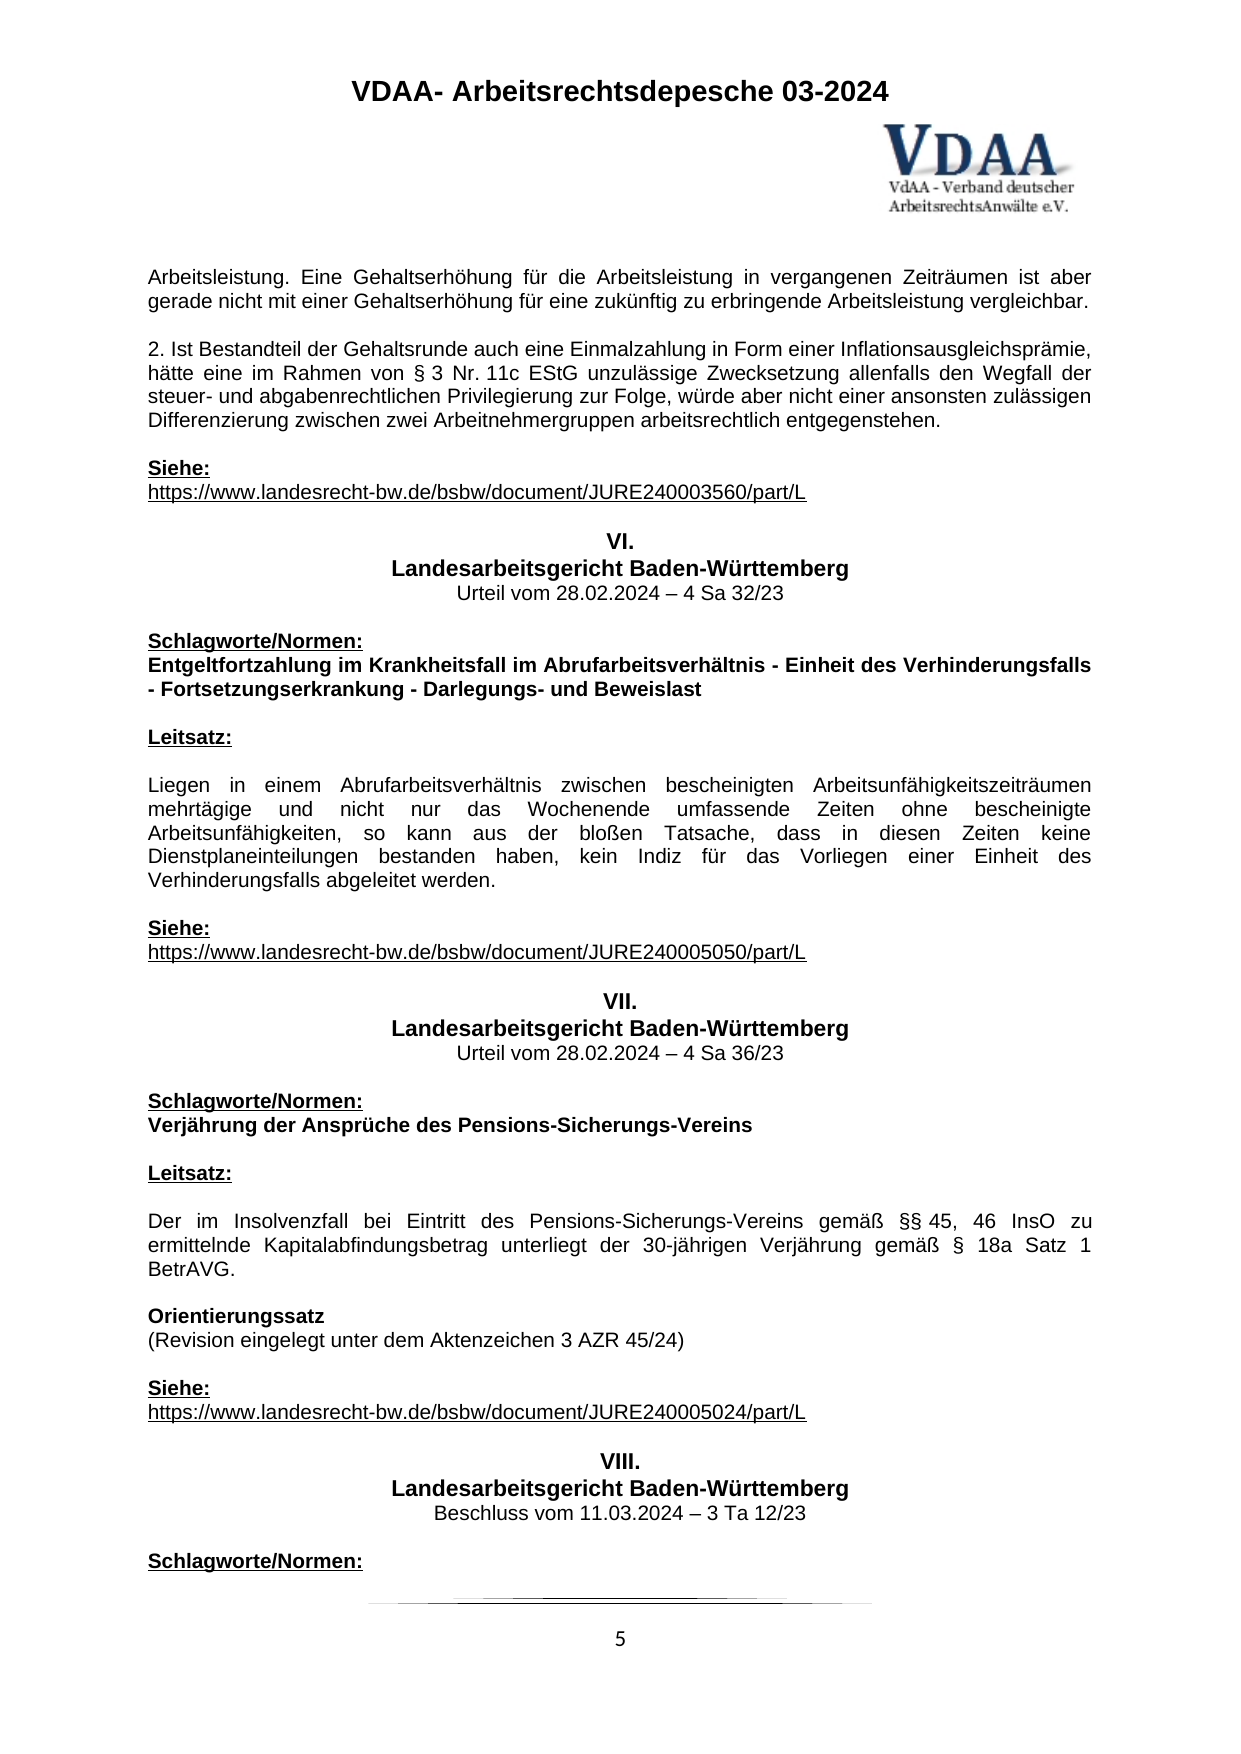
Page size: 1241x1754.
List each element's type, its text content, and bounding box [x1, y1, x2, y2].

picture [877, 124, 1093, 215]
text Verjährung der Ansprüche des Pensions-Sicherungs-Vereins [148, 1113, 1093, 1137]
text VI. [148, 528, 1093, 554]
text Schlagworte/Normen: [148, 1549, 1093, 1573]
text Siehe: [148, 1376, 1093, 1400]
text Siehe: [148, 456, 1093, 480]
text Landesarbeitsgericht Baden-Württemberg [148, 1474, 1093, 1501]
text Entgeltfortzahlung im Krankheitsfall im Abrufarbeitsverhältnis - Einheit des Verhinderungsfalls - Fortsetzungserkrankung - Darlegungs- und Beweislast [148, 653, 1093, 701]
text Orientierungssatz [148, 1304, 1093, 1328]
text Urteil vom 28.02.2024 – 4 Sa 32/23 [148, 581, 1093, 605]
text Liegen in einem Abrufarbeitsverhältnis zwischen bescheinigten Arbeitsunfähigkeitszeiträumen mehrtägige und nicht nur das Wochenende umfassende Zeiten ohne bescheinigte Arbeitsunfähigkeiten, so kann aus der bloßen Tatsache, dass in diesen Zeiten keine Dienstplaneinteilungen bestanden haben, kein Indiz für das Vorliegen einer Einheit des Verhinderungsfalls abgeleitet werden. [148, 772, 1093, 892]
text https://www.landesrecht-bw.de/bsbw/document/JURE240005050/part/L [148, 940, 1093, 964]
text VII. [148, 988, 1093, 1014]
text Schlagworte/Normen: [148, 629, 1093, 653]
text https://www.landesrecht-bw.de/bsbw/document/JURE240003560/part/L [148, 480, 1093, 504]
text Landesarbeitsgericht Baden-Württemberg [148, 554, 1093, 581]
text Beschluss vom 11.03.2024 – 3 Ta 12/23 [148, 1501, 1093, 1525]
text Schlagworte/Normen: [148, 1089, 1093, 1113]
text https://www.landesrecht-bw.de/bsbw/document/JURE240005024/part/L [148, 1400, 1093, 1424]
text Der im Insolvenzfall bei Eintritt des Pensions-Sicherungs-Vereins gemäß §§ 45, 46 InsO zu ermittelnde Kapitalabfindungsbetrag unterliegt der 30-jährigen Verjährung gemäß § 18a Satz 1 BetrAVG. [148, 1208, 1093, 1280]
text Siehe: [148, 916, 1093, 940]
text Leitsatz: [148, 1161, 1093, 1184]
text Leitsatz: [148, 724, 1093, 748]
text Landesarbeitsgericht Baden-Württemberg [148, 1014, 1093, 1041]
text (Revision eingelegt unter dem Aktenzeichen 3 AZR 45/24) [148, 1328, 1093, 1352]
text Urteil vom 28.02.2024 – 4 Sa 36/23 [148, 1041, 1093, 1065]
text 2. Ist Bestandteil der Gehaltsrunde auch eine Einmalzahlung in Form einer Inflationsausgleichsprämie, hätte eine im Rahmen von § 3 Nr. 11c EStG unzulässige Zwecksetzung allenfalls den Wegfall der steuer- und abgabenrechtlichen Privilegierung zur Folge, würde aber nicht einer ansonsten zulässigen Differenzierung zwischen zwei Arbeitnehmergruppen arbeitsrechtlich entgegenstehen. [148, 336, 1093, 432]
text VIII. [148, 1448, 1093, 1474]
